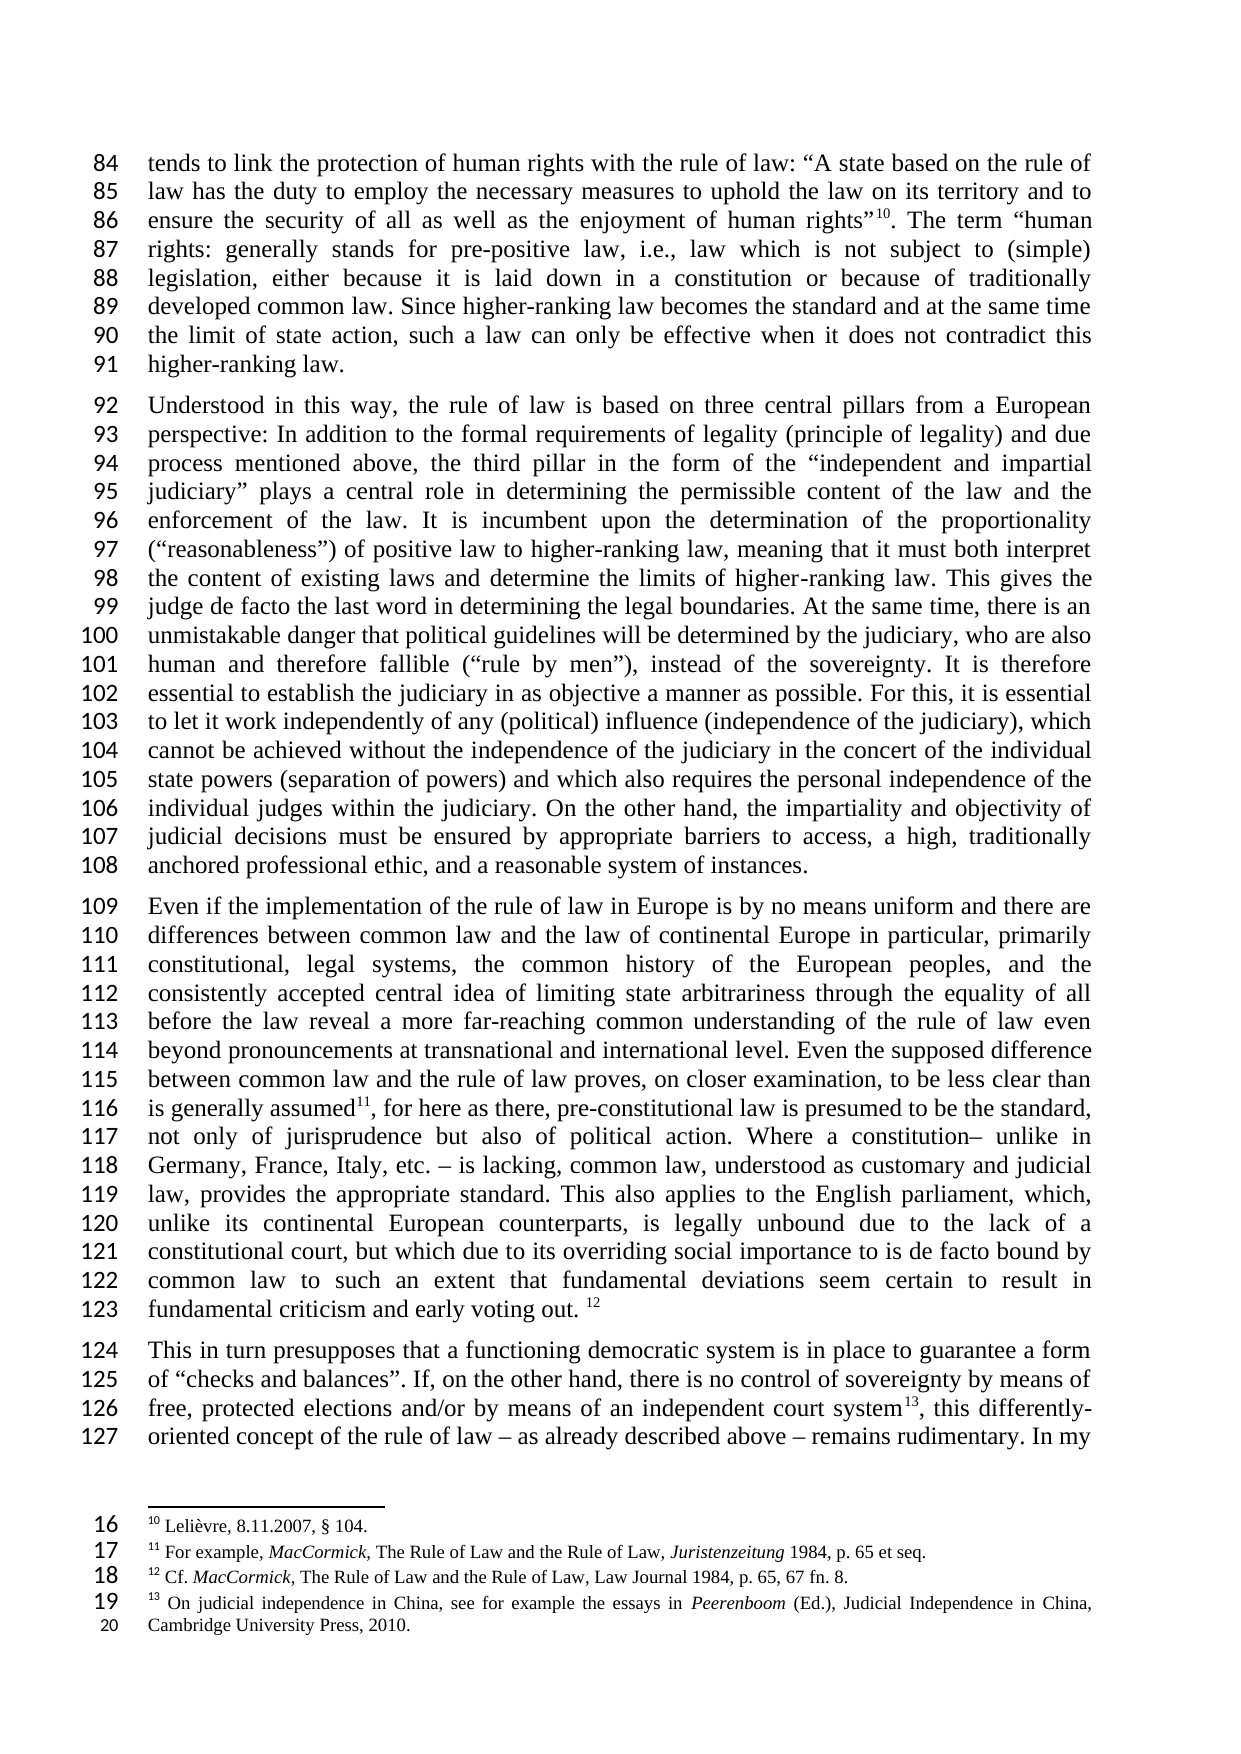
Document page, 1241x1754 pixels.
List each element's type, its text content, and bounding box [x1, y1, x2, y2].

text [148, 148, 1093, 378]
text Even if the implementation of the rule of law in Europe is by no means uniform and there are differences between common law and the law of continental Europe in particular, primarily constitutional, legal systems, the common history of the European peoples, and the consistently accepted central idea of limiting state arbitrariness through the equality of all before the law reveal a more far-reaching common understanding of the rule of law even beyond pronouncements at transnational and international level. Even the supposed difference between common law and the rule of law proves, on closer examination, to be less clear than is generally assumed, for here as there, pre-constitutional law is presumed to be the standard, not only of jurisprudence but also of political action. Where a constitution– unlike in Germany, France, Italy, etc. – is lacking, common law, understood as customary and judicial law, provides the appropriate standard. This also applies to the English parliament, which, unlike its continental European counterparts, is legally unbound due to the lack of a constitutional court, but which due to its overriding social importance to is de facto bound by common law to such an extent that fundamental deviations seem certain to result in fundamental criticism and early voting out. [148, 891, 1093, 1323]
text Understood in this way, the rule of law is based on three central pillars from a European perspective: In addition to the formal requirements of legality (principle of legality) and due process mentioned above, the third pillar in the form of the “independent and impartial judiciary” plays a central role in determining the permissible content of the law and the enforcement of the law. It is incumbent upon the determination of the proportionality (“reasonableness”) of positive law to higher-ranking law, meaning that it must both interpret the content of existing laws and determine the limits of higher-ranking law. This gives the judge de facto the last word in determining the legal boundaries. At the same time, there is an unmistakable danger that political guidelines will be determined by the judiciary, who are also human and therefore fallible (“rule by men”), instead of the sovereignty. It is therefore essential to establish the judiciary in as objective a manner as possible. For this, it is essential to let it work independently of any (political) influence (independence of the judiciary), which cannot be achieved without the independence of the judiciary in the concert of the individual state powers (separation of powers) and which also requires the personal independence of the individual judges within the judiciary. On the other hand, the impartiality and objectivity of judicial decisions must be ensured by appropriate barriers to access, a high, traditionally anchored professional ethic, and a reasonable system of instances. [148, 390, 1093, 879]
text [148, 1335, 1093, 1450]
